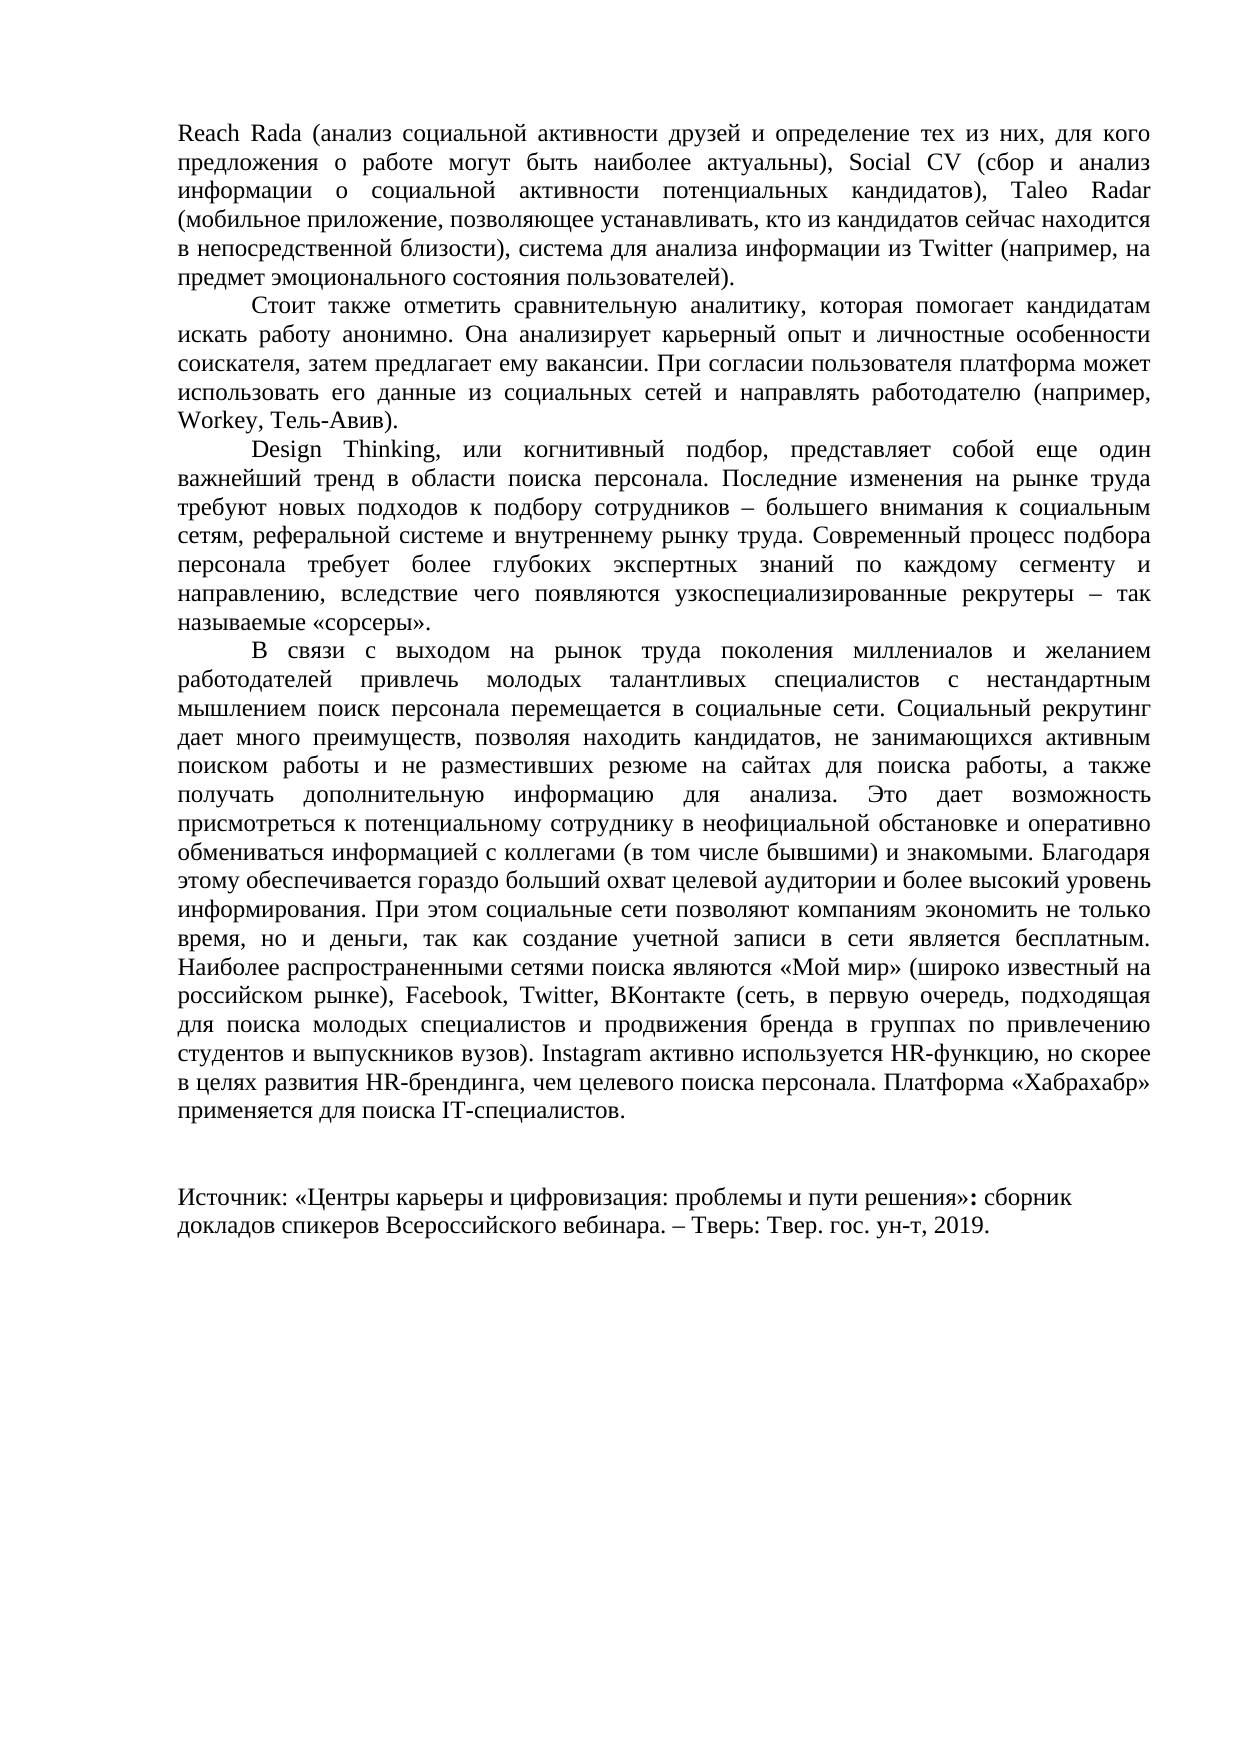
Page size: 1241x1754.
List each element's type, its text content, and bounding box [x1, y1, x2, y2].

text Стоит также отметить сравнительную аналитику, которая помогает кандидатам искать работу анонимно. Она анализирует карьерный опыт и личностные особенности соискателя, затем предлагает ему вакансии. При согласии пользователя платформа может использовать его данные из социальных сетей и направлять работодателю (например, Workey, Тель-Авив). [177, 291, 1152, 434]
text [177, 118, 1152, 291]
text Design Thinking, или когнитивный подбор, представляет собой еще один важнейший тренд в области поиска персонала. Последние изменения на рынке труда требуют новых подходов к подбору сотрудников – большего внимания к социальным сетям, реферальной системе и внутреннему рынку труда. Современный процесс подбора персонала требует более глубоких экспертных знаний по каждому сегменту и направлению, вследствие чего появляются узкоспециализированные рекрутеры – так называемые «сорсеры». [177, 434, 1152, 636]
text В связи с выходом на рынок труда поколения миллениалов и желанием работодателей привлечь молодых талантливых специалистов с нестандартным мышлением поиск персонала перемещается в социальные сети. Социальный рекрутинг дает много преимуществ, позволяя находить кандидатов, не занимающихся активным поиском работы и не разместивших резюме на сайтах для поиска работы, а также получать дополнительную информацию для анализа. Это дает возможность присмотреться к потенциальному сотруднику в неофициальной обстановке и оперативно обмениваться информацией с коллегами (в том числе бывшими) и знакомыми. Благодаря этому обеспечивается гораздо больший охват целевой аудитории и более высокий уровень информирования. При этом социальные сети позволяют компаниям экономить не только время, но и деньги, так как создание учетной записи в сети является бесплатным. Наиболее распространенными сетями поиска являются «Мой мир» (широко известный на российском рынке), Facebook, Twitter, ВКонтакте (сеть, в первую очередь, подходящая для поиска молодых специалистов и продвижения бренда в группах по привлечению студентов и выпускников вузов). Instagram активно используется HR-функцию, но скорее в целях развития HR-брендинга, чем целевого поиска персонала. Платформа «Хабрахабр» применяется для поиска IT-специалистов. [177, 636, 1152, 1124]
text Источник: «Центры карьеры и цифровизация: проблемы и пути решения»: сборник докладов спикеров Всероссийского вебинара. – Тверь: Твер. гос. ун-т, 2019. [177, 1182, 1152, 1239]
